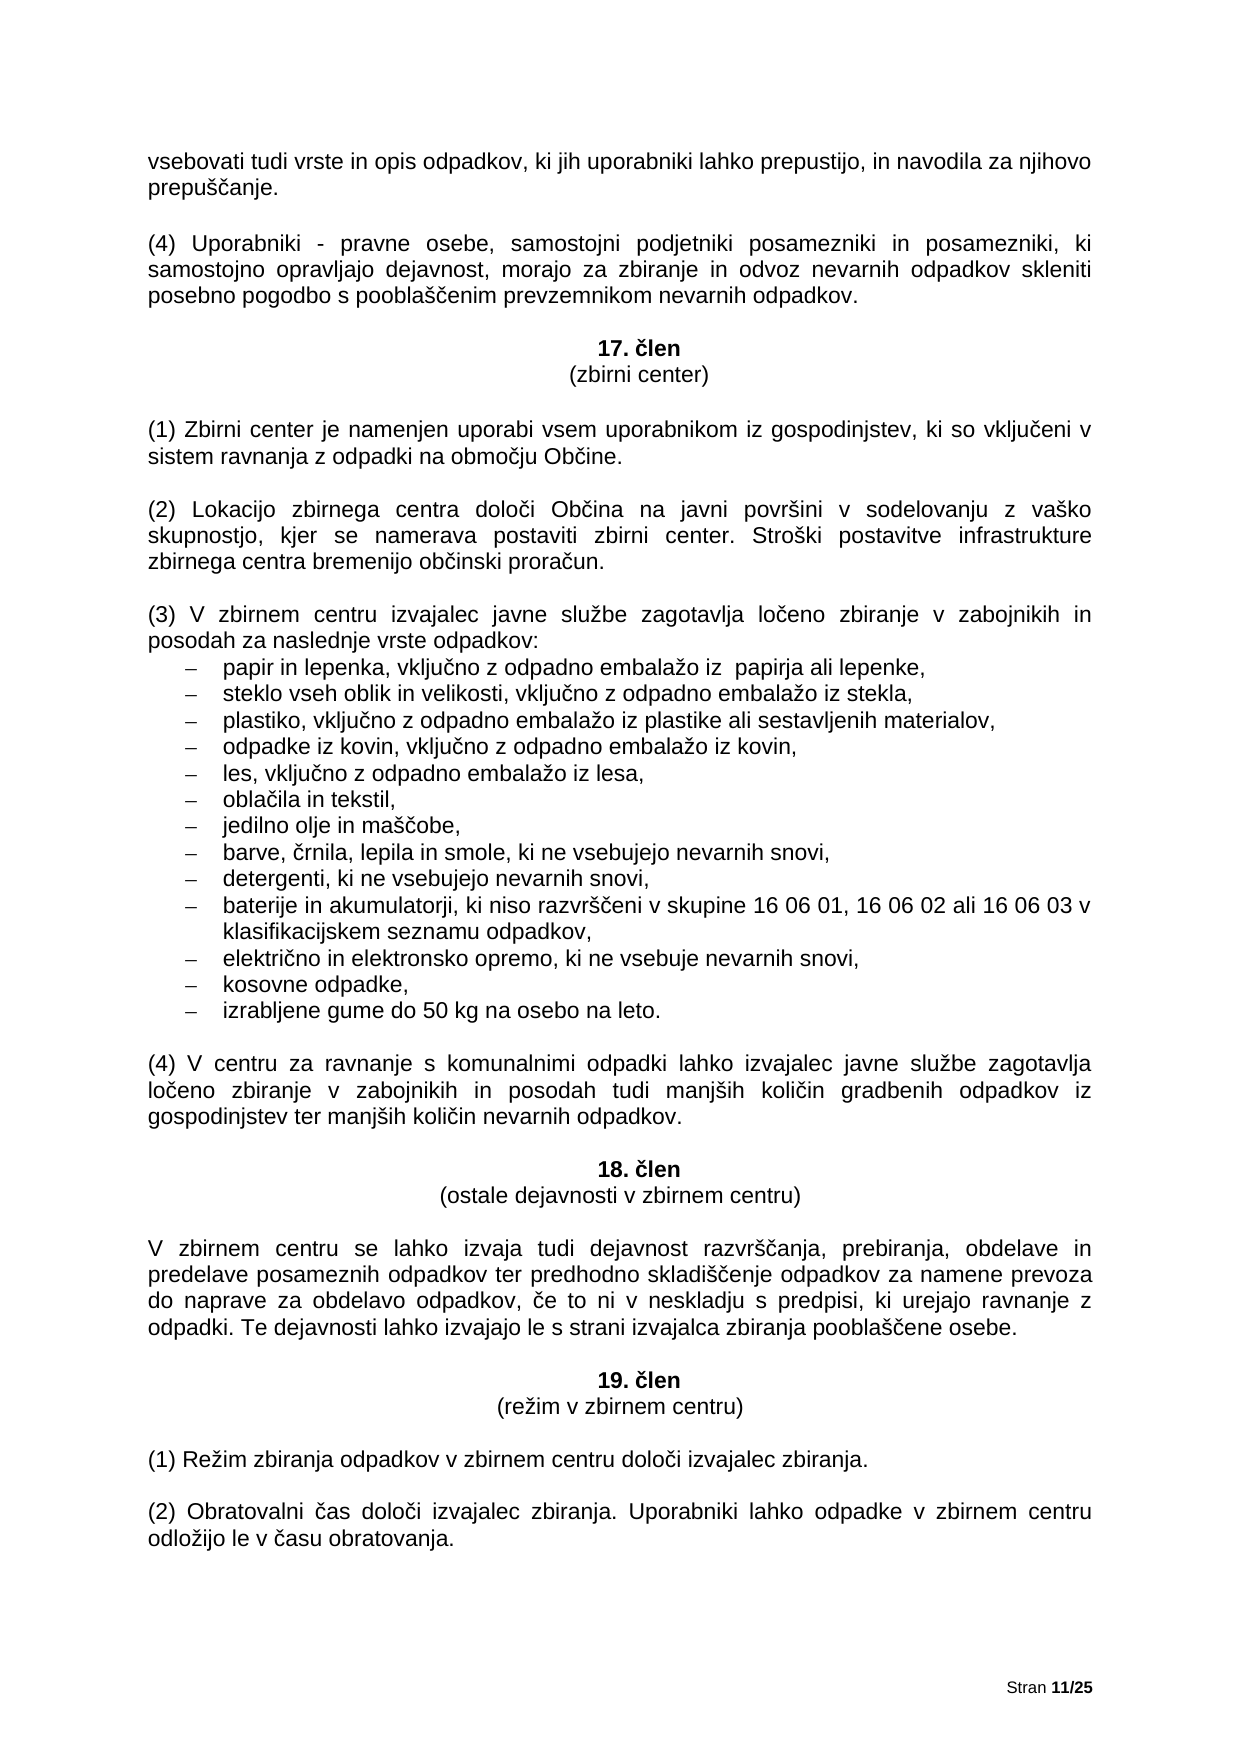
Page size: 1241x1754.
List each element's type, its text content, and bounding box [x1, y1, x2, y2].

list (1) Zbirni center je namenjen uporabi vsem uporabnikom iz gospodinjstev, ki so vključeni v sistem ravnanja z odpadki na območju Občine. [148, 416, 1093, 469]
list barve, črnila, lepila in smole, ki ne vsebujejo nevarnih snovi, [185, 839, 1093, 865]
list (2) Lokacijo zbirnega centra določi Občina na javni površini v sodelovanju z vaško skupnostjo, kjer se namerava postaviti zbirni center. Stroški postavitve infrastrukture zbirnega centra bremenijo občinski proračun. [148, 496, 1093, 574]
text (4) Uporabniki - pravne osebe, samostojni podjetniki posamezniki in posamezniki, ki samostojno opravljajo dejavnost, morajo za zbiranje in odvoz nevarnih odpadkov skleniti posebno pogodbo s pooblaščenim prevzemnikom nevarnih odpadkov. [148, 229, 1093, 309]
list (4) V centru za ravnanje s komunalnimi odpadki lahko izvajalec javne službe zagotavlja ločeno zbiranje v zabojnikih in posodah tudi manjših količin gradbenih odpadkov iz gospodinjstev ter manjših količin nevarnih odpadkov. [148, 1050, 1093, 1129]
list oblačila in tekstil, [185, 786, 1093, 812]
text (zbirni center) [148, 361, 1093, 388]
list les, vključno z odpadno embalažo iz lesa, [185, 759, 1093, 786]
list (1) Režim zbiranja odpadkov v zbirnem centru določi izvajalec zbiranja. [148, 1446, 1093, 1472]
list člen [185, 1367, 1093, 1393]
list (režim v zbirnem centru) [148, 1393, 1093, 1419]
list kosovne odpadke, [185, 971, 1093, 997]
list (3) V zbirnem centru izvajalec javne službe zagotavlja ločeno zbiranje v zabojnikih in posodah za naslednje vrste odpadkov: [148, 601, 1093, 654]
list (2) Obratovalni čas določi izvajalec zbiranja. Uporabniki lahko odpadke v zbirnem centru odložijo le v času obratovanja. [148, 1498, 1093, 1551]
list odpadke iz kovin, vključno z odpadno embalažo iz kovin, [185, 733, 1093, 759]
list izrabljene gume do 50 kg na osebo na leto. [185, 997, 1093, 1024]
list detergenti, ki ne vsebujejo nevarnih snovi, [185, 865, 1093, 892]
list električno in elektronsko opremo, ki ne vsebuje nevarnih snovi, [185, 944, 1093, 971]
list baterije in akumulatorji, ki niso razvrščeni v skupine 16 06 01, 16 06 02 ali 16 06 03 v klasifikacijskem seznamu odpadkov, [185, 892, 1093, 944]
list člen [185, 335, 1093, 361]
list V zbirnem centru se lahko izvaja tudi dejavnost razvrščanja, prebiranja, obdelave in predelave posameznih odpadkov ter predhodno skladiščenje odpadkov za namene prevoza do naprave za obdelavo odpadkov, če to ni v neskladju s predpisi, ki urejajo ravnanje z odpadki. Te dejavnosti lahko izvajajo le s strani izvajalca zbiranja pooblaščene osebe. [148, 1235, 1093, 1340]
list steklo vseh oblik in velikosti, vključno z odpadno embalažo iz stekla, [185, 680, 1093, 707]
list jedilno olje in maščobe, [185, 812, 1093, 839]
list člen [185, 1156, 1093, 1182]
list papir in lepenka, vključno z odpadno embalažo iz papirja ali lepenke, [185, 654, 1093, 680]
list plastiko, vključno z odpadno embalažo iz plastike ali sestavljenih materialov, [185, 707, 1093, 733]
list (ostale dejavnosti v zbirnem centru) [148, 1182, 1093, 1208]
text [148, 148, 1093, 200]
